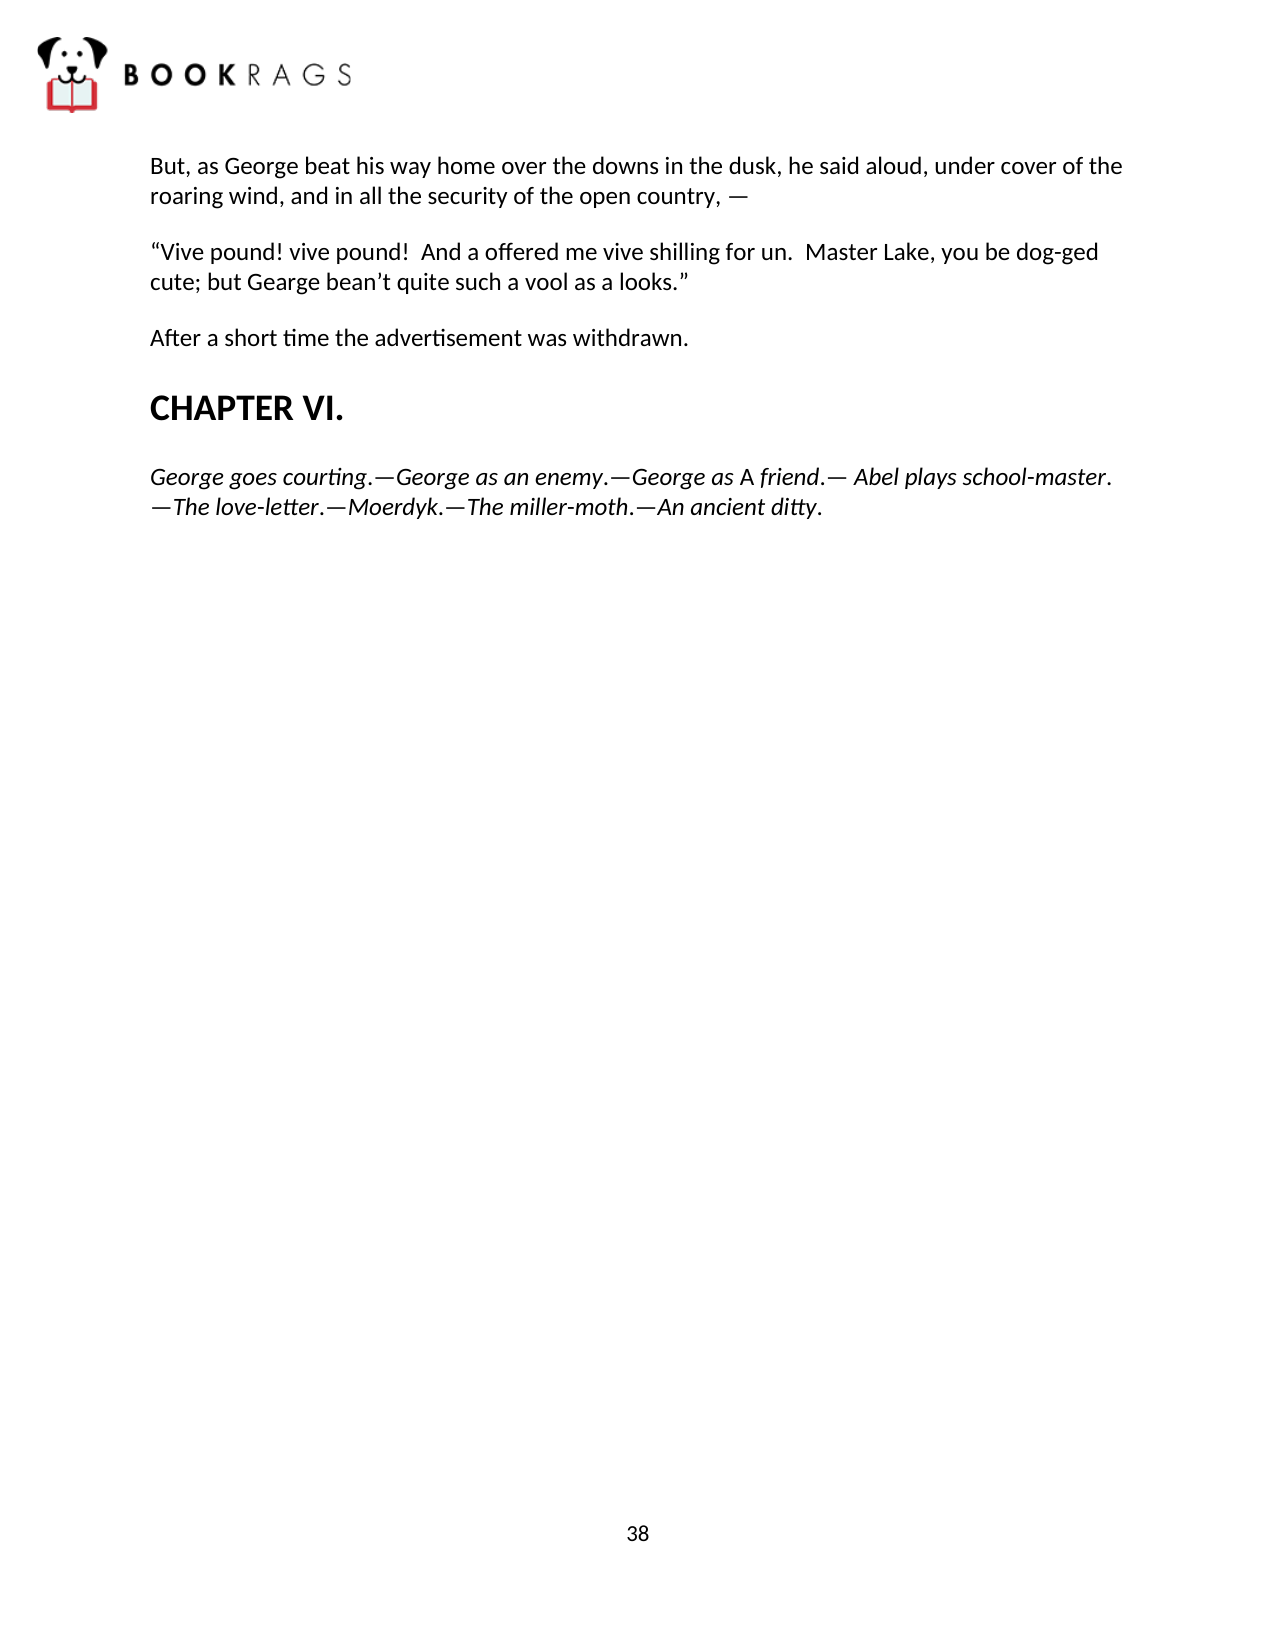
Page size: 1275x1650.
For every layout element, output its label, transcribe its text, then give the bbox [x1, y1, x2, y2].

picture [37, 37, 351, 113]
text “Vive pound! vive pound! And a offered me vive shilling for un. Master Lake, you be dog-ged cute; but Gearge bean’t quite such a vool as a looks.” [150, 236, 1125, 297]
text After a short time the advertisement was withdrawn. [150, 322, 1125, 353]
text But, as George beat his way home over the downs in the dusk, he said aloud, under cover of the roaring wind, and in all the security of the open country, — [150, 150, 1125, 211]
text George goes courting.—­George as an enemy.—­George as A friend.—­ Abel plays school-master.—­The love-letter.—­Moerdyk.—­The miller-moth.—­An ancient ditty. [150, 461, 1125, 522]
text CHAPTER VI. [150, 384, 1125, 429]
